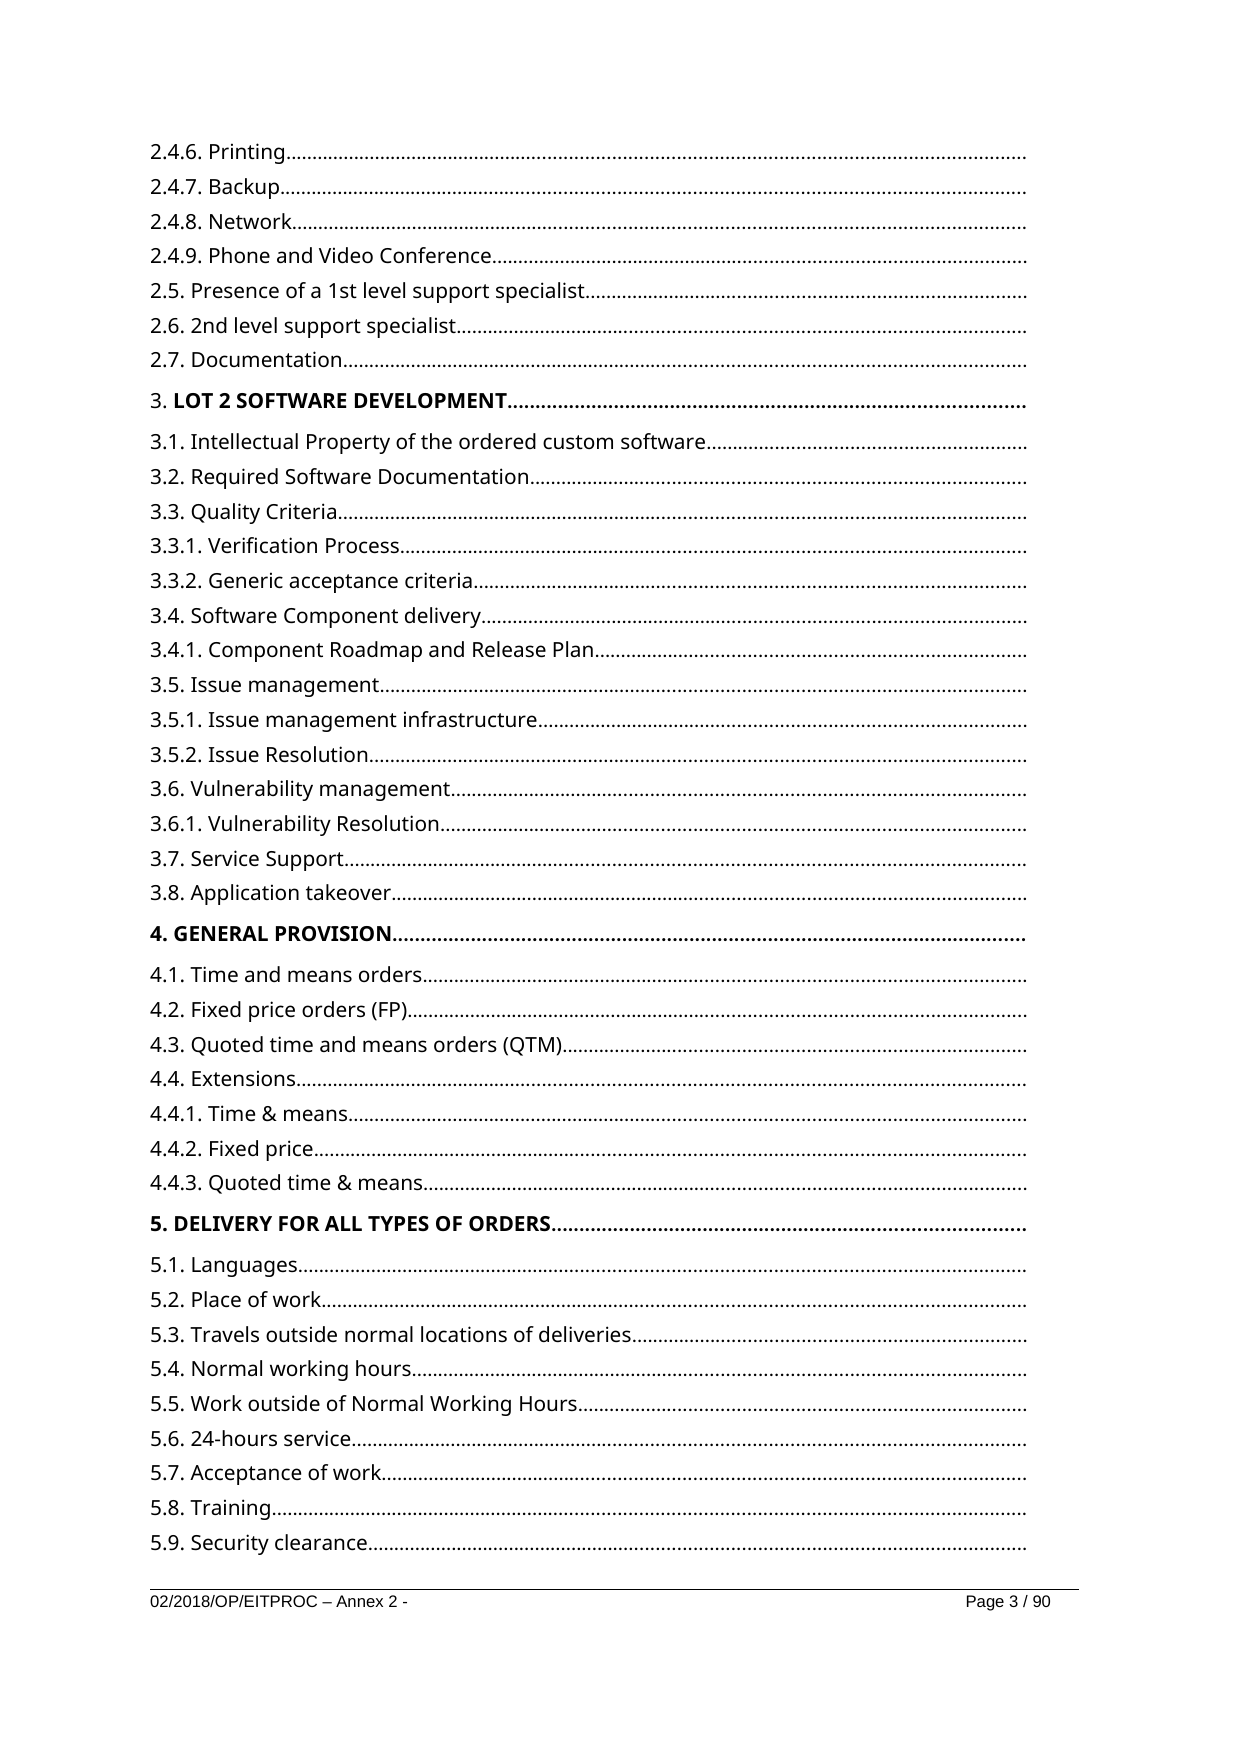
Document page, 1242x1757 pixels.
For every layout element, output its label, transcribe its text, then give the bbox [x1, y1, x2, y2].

text 3. LOT 2 SOFTWARE DEVELOPMENT 13 [150, 387, 1004, 415]
text 4.4.1. Time & means 21 [150, 1099, 1004, 1127]
text 2.4.6. Printing 11 [150, 137, 1004, 166]
text 4.2. Fixed price orders (FP) 19 [150, 995, 1004, 1023]
text 3.2. Required Software Documentation 13 [150, 462, 1004, 491]
text 3.4.1. Component Roadmap and Release Plan 15 [150, 636, 1004, 664]
text 5.2. Place of work 23 [150, 1285, 1004, 1313]
text 3.4. Software Component delivery 15 [150, 601, 1004, 629]
text 5.3. Travels outside normal locations of deliveries 23 [150, 1320, 1004, 1348]
text 2.4.7. Backup 11 [150, 172, 1004, 201]
text 4.4.3. Quoted time & means 22 [150, 1168, 1004, 1197]
text 3.5.1. Issue management infrastructure 16 [150, 705, 1004, 733]
text 3.5. Issue management 16 [150, 670, 1004, 699]
text 3.5.2. Issue Resolution 16 [150, 740, 1004, 768]
text 5.5. Work outside of Normal Working Hours 24 [150, 1389, 1004, 1417]
text 5.7. Acceptance of work 25 [150, 1458, 1004, 1487]
text 4. General provision 18 [150, 919, 1004, 948]
text 3.6.1. Vulnerability Resolution 16 [150, 809, 1004, 837]
text 2.4.9. Phone and Video Conference 11 [150, 242, 1004, 270]
text 3.3.1. Verification Process 14 [150, 532, 1004, 560]
text 5.6. 24-hours service 24 [150, 1424, 1004, 1452]
text 3.3. Quality Criteria 13 [150, 497, 1004, 525]
text 5.8. Training 25 [150, 1493, 1004, 1522]
text 5.1. Languages 23 [150, 1250, 1004, 1279]
text 2.6. 2nd level support specialist 11 [150, 311, 1004, 339]
text 3.6. Vulnerability management 16 [150, 774, 1004, 803]
text 2.4.8. Network 11 [150, 207, 1004, 235]
text 5. delivery for all types of orders 23 [150, 1209, 1004, 1238]
text 2.5. Presence of a 1st level support specialist 11 [150, 276, 1004, 305]
text 4.4.2. Fixed price 21 [150, 1134, 1004, 1162]
text 3.3.2. Generic acceptance criteria 14 [150, 566, 1004, 595]
text 4.4. Extensions 21 [150, 1064, 1004, 1093]
text 5.9. Security clearance 25 [150, 1528, 1004, 1556]
text 4.3. Quoted time and means orders (QTM) 20 [150, 1030, 1004, 1058]
text 3.1. Intellectual Property of the ordered custom software 13 [150, 427, 1004, 456]
text 4.1. Time and means orders 18 [150, 960, 1004, 989]
text 3.8. Application takeover 17 [150, 878, 1004, 907]
text 2.7. Documentation 12 [150, 346, 1004, 374]
text 5.4. Normal working hours 23 [150, 1354, 1004, 1383]
text 3.7. Service Support 17 [150, 844, 1004, 872]
